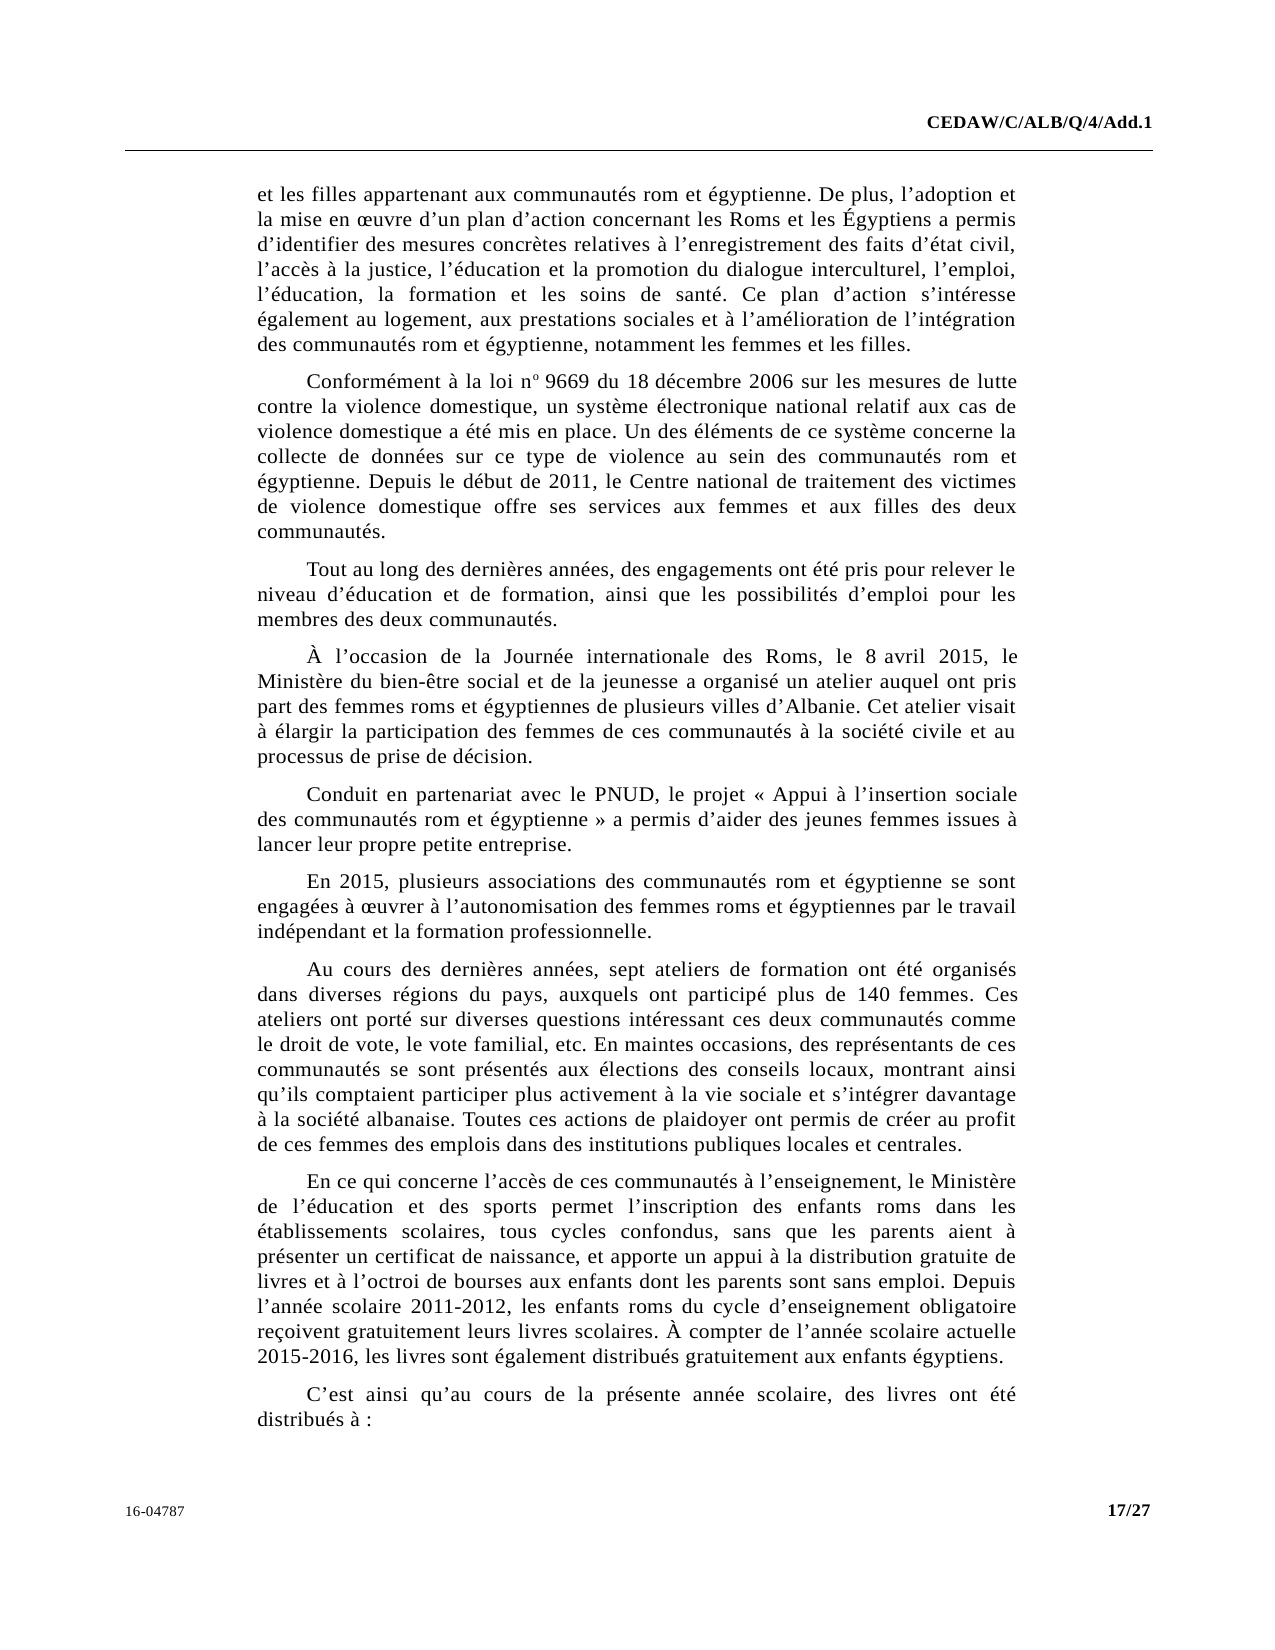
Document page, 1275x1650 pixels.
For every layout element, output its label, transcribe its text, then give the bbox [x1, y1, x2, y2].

text Conformément à la loi no 9669 du 18 décembre 2006 sur les mesures de lutte contre la violence domestique, un système électronique national relatif aux cas de violence domestique a été mis en place. Un des éléments de ce système concerne la collecte de données sur ce type de violence au sein des communautés rom et égyptienne. Depuis le début de 2011, le Centre national de traitement des victimes de violence domestique offre ses services aux femmes et aux filles des deux communautés. [257, 369, 1018, 544]
text En ce qui concerne l’accès de ces communautés à l’enseignement, le Ministère de l’éducation et des sports permet l’inscription des enfants roms dans les établissements scolaires, tous cycles confondus, sans que les parents aient à présenter un certificat de naissance, et apporte un appui à la distribution gratuite de livres et à l’octroi de bourses aux enfants dont les parents sont sans emploi. Depuis l’année scolaire 2011-2012, les enfants roms du cycle d’enseignement obligatoire reçoivent gratuitement leurs livres scolaires. À compter de l’année scolaire actuelle 2015-2016, les livres sont également distribués gratuitement aux enfants égyptiens. [257, 1169, 1018, 1369]
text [257, 181, 1018, 356]
text C’est ainsi qu’au cours de la présente année scolaire, des livres ont été distribués à : [257, 1381, 1018, 1431]
text Au cours des dernières années, sept ateliers de formation ont été organisés dans diverses régions du pays, auxquels ont participé plus de 140 femmes. Ces ateliers ont porté sur diverses questions intéressant ces deux communautés comme le droit de vote, le vote familial, etc. En maintes occasions, des représentants de ces communautés se sont présentés aux élections des conseils locaux, montrant ainsi qu’ils comptaient participer plus activement à la vie sociale et s’intégrer davantage à la société albanaise. Toutes ces actions de plaidoyer ont permis de créer au profit de ces femmes des emplois dans des institutions publiques locales et centrales. [257, 956, 1018, 1156]
text Tout au long des dernières années, des engagements ont été pris pour relever le niveau d’éducation et de formation, ainsi que les possibilités d’emploi pour les membres des deux communautés. [257, 556, 1018, 631]
text Conduit en partenariat avec le PNUD, le projet « Appui à l’insertion sociale des communautés rom et égyptienne » a permis d’aider des jeunes femmes issues à lancer leur propre petite entreprise. [257, 781, 1018, 856]
text En 2015, plusieurs associations des communautés rom et égyptienne se sont engagées à œuvrer à l’autonomisation des femmes roms et égyptiennes par le travail indépendant et la formation professionnelle. [257, 869, 1018, 944]
text À l’occasion de la Journée internationale des Roms, le 8 avril 2015, le Ministère du bien-être social et de la jeunesse a organisé un atelier auquel ont pris part des femmes roms et égyptiennes de plusieurs villes d’Albanie. Cet atelier visait à élargir la participation des femmes de ces communautés à la société civile et au processus de prise de décision. [257, 644, 1018, 769]
